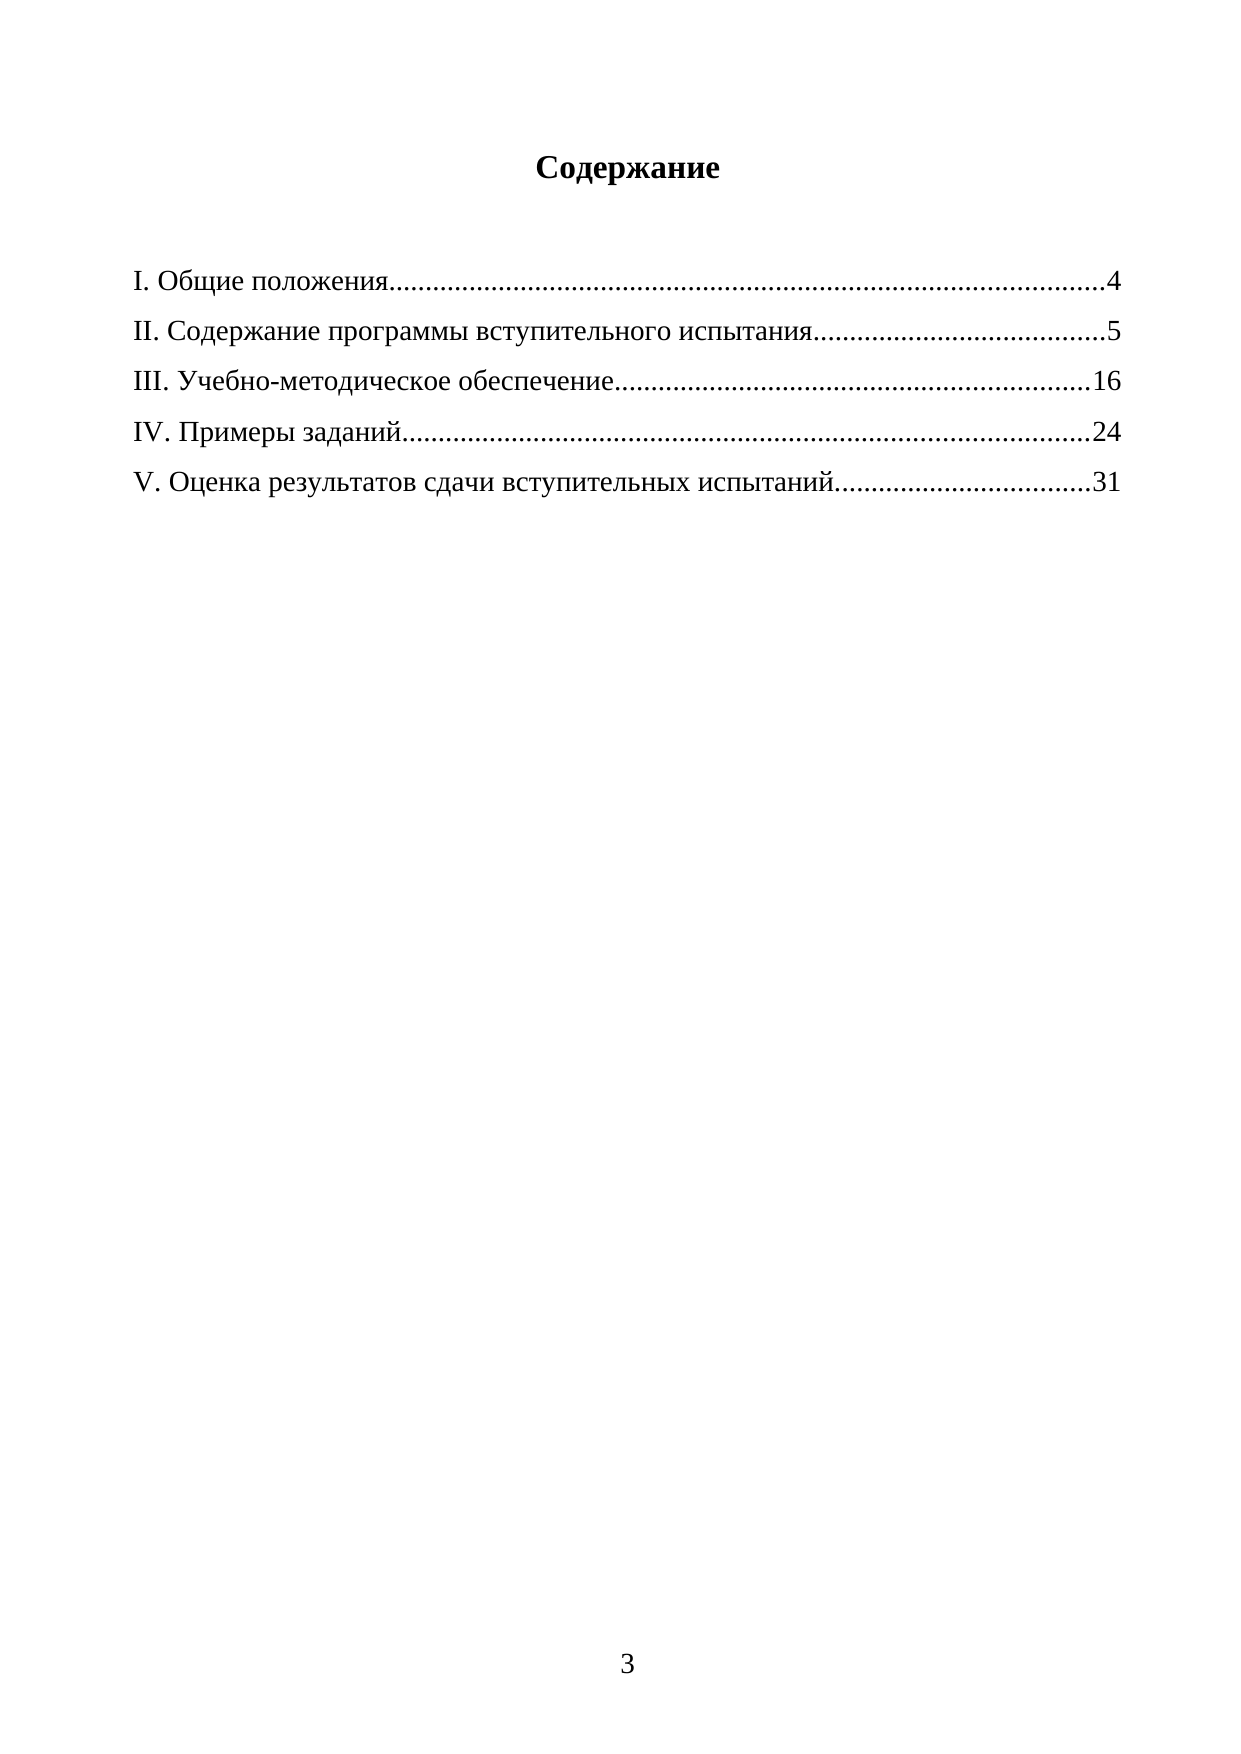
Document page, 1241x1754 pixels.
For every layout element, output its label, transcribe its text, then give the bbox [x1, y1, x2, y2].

text III. Учебно-методическое обеспечение 16 [133, 363, 1122, 397]
text IV. Примеры заданий. 24 [133, 414, 1122, 447]
text V. Оценка результатов сдачи вступительных испытаний. 31 [133, 464, 1122, 497]
text Содержание [133, 148, 1122, 186]
text II. Содержание программы вступительного испытания 5 [133, 313, 1122, 347]
text I. Общие положения 4 [133, 263, 1122, 296]
